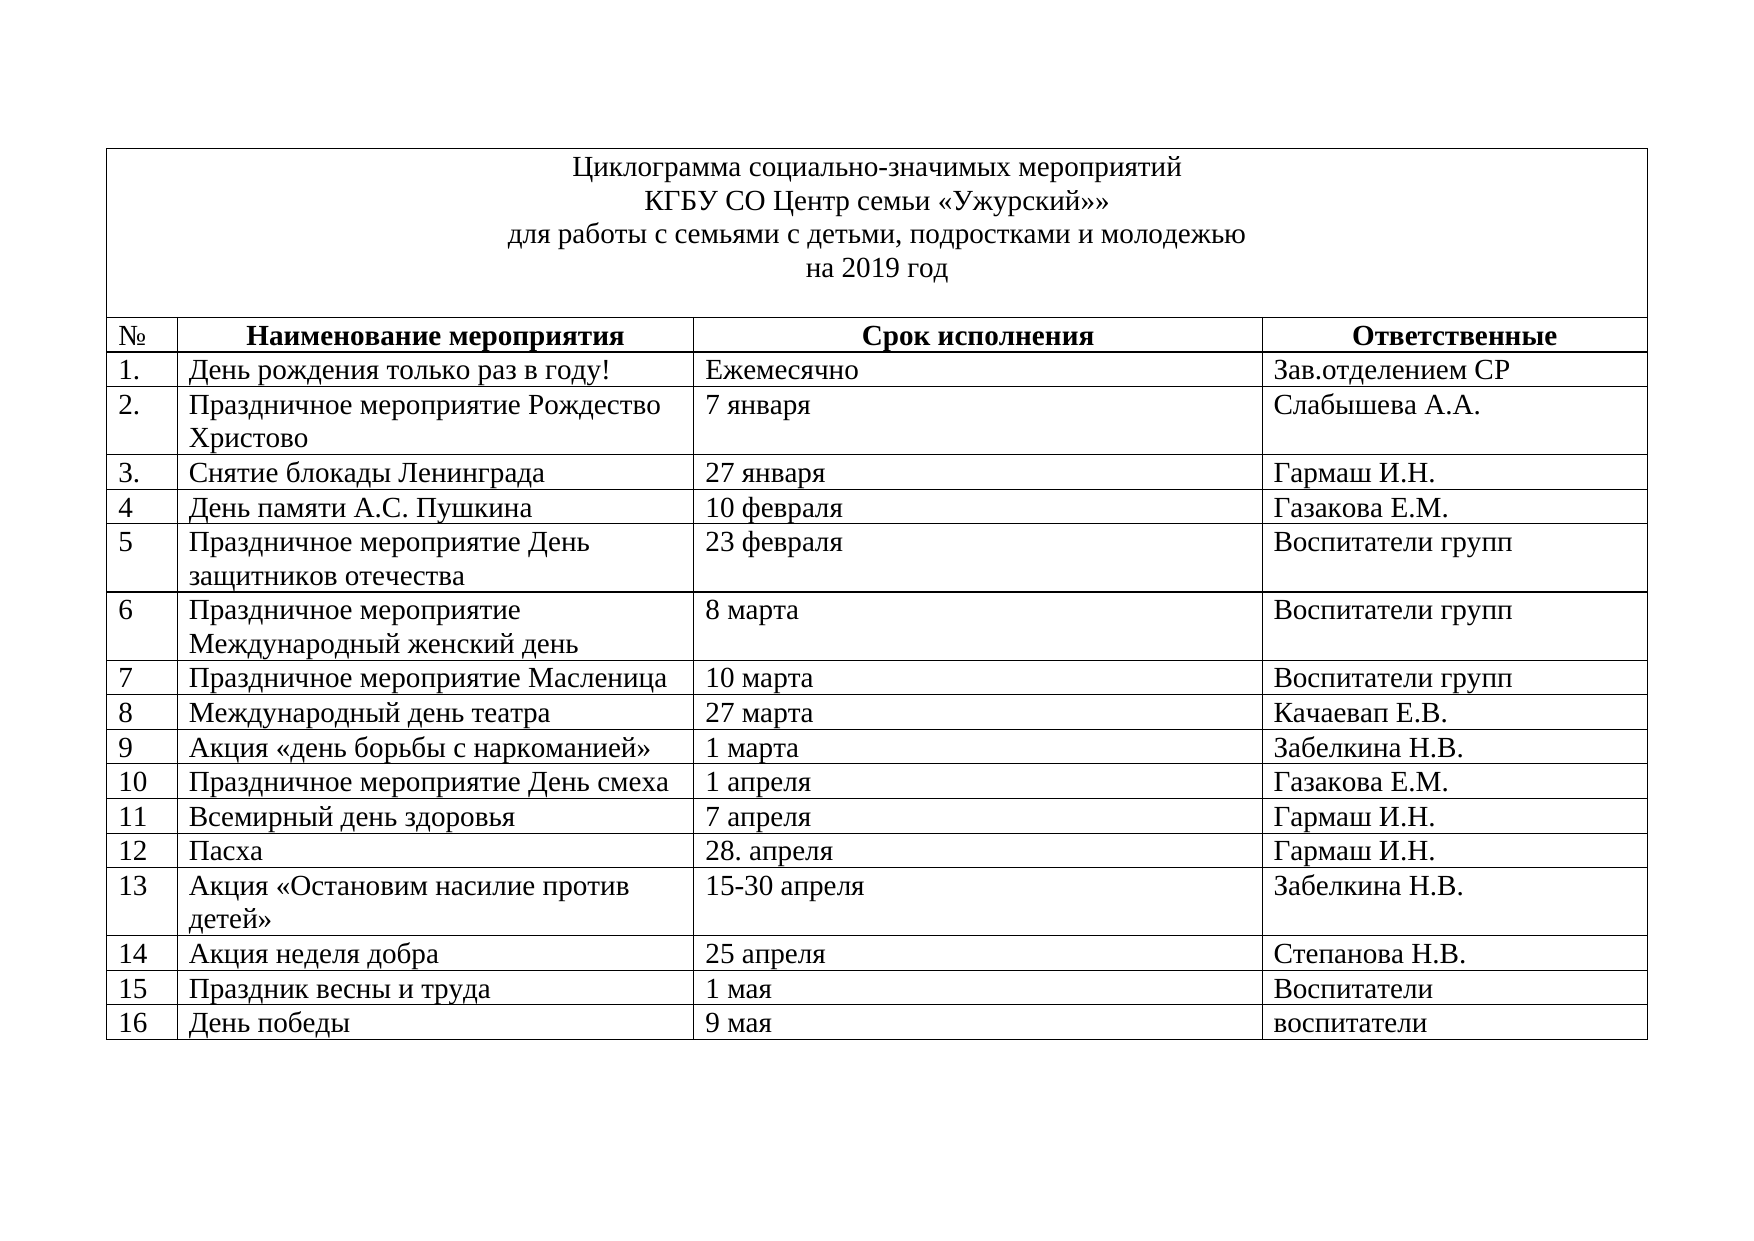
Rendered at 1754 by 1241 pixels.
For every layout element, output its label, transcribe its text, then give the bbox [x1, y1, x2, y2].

table_cell Праздничное мероприятие Масленица [178, 661, 693, 694]
table_cell Зав.отделением СР [1263, 353, 1647, 386]
table_cell 7 апреля [694, 799, 1262, 832]
table_cell Забелкина Н.В. [1263, 730, 1647, 763]
table_cell 27 января [694, 455, 1262, 489]
table_cell Гармаш И.Н. [1263, 455, 1647, 489]
table_cell Воспитатели [1263, 971, 1647, 1004]
table_cell 8 марта [694, 593, 1262, 659]
table_cell 16 [107, 1005, 177, 1039]
table_cell 6 [107, 593, 177, 659]
table_cell 10 февраля [694, 490, 1262, 523]
table_cell Праздничное мероприятие День смеха [178, 764, 693, 798]
table_cell 1 марта [694, 730, 1262, 763]
table_cell 3. [107, 455, 177, 489]
table_cell Праздник весны и труда [178, 971, 693, 1004]
table_cell Газакова Е.М. [1263, 490, 1647, 523]
table_cell Международный день театра [178, 695, 693, 729]
table_cell 5 [107, 524, 177, 591]
table_cell Ежемесячно [694, 353, 1262, 386]
table_cell 25 апреля [694, 936, 1262, 970]
table_cell Воспитатели групп [1263, 593, 1647, 659]
table_cell 27 марта [694, 695, 1262, 729]
table_cell Акция «Остановим насилие против детей» [178, 868, 693, 935]
table_cell Слабышева А.А. [1263, 387, 1647, 454]
table_cell Акция «день борьбы с наркоманией» [178, 730, 693, 763]
table_cell Газакова Е.М. [1263, 764, 1647, 798]
table_cell Снятие блокады Ленинграда [178, 455, 693, 489]
table_cell 1 мая [694, 971, 1262, 1004]
table_cell № [107, 318, 177, 351]
table_cell 23 февраля [694, 524, 1262, 591]
table_cell Праздничное мероприятие День защитников отечества [178, 524, 693, 591]
table_cell 7 января [694, 387, 1262, 454]
table_cell Акция неделя добра [178, 936, 693, 970]
table_cell 28. апреля [694, 834, 1262, 867]
table_cell 1 апреля [694, 764, 1262, 798]
table_cell 12 [107, 834, 177, 867]
table_cell 9 [107, 730, 177, 763]
table_cell 7 [107, 661, 177, 694]
table_cell Качаевап Е.В. [1263, 695, 1647, 729]
table_cell 8 [107, 695, 177, 729]
table_cell Всемирный день здоровья [178, 799, 693, 832]
table_cell 15 [107, 971, 177, 1004]
table_cell 2. [107, 387, 177, 454]
table_cell 11 [107, 799, 177, 832]
table_cell 15-30 апреля [694, 868, 1262, 935]
table_cell Степанова Н.В. [1263, 936, 1647, 970]
table_cell День победы [178, 1005, 693, 1039]
table_cell Праздничное мероприятие Международный женский день [178, 593, 693, 659]
table_cell Пасха [178, 834, 693, 867]
table_cell 4 [107, 490, 177, 523]
table_cell воспитатели [1263, 1005, 1647, 1039]
table_cell 1. [107, 353, 177, 386]
table_cell Воспитатели групп [1263, 524, 1647, 591]
table_cell Праздничное мероприятие Рождество Христово [178, 387, 693, 454]
table_cell Забелкина Н.В. [1263, 868, 1647, 935]
table_header Циклограмма социально-значимых мероприятий КГБУ СО Центр семьи «Ужурский»» для работы с семьями с детьми, подростками и молодежью на 2019 год [107, 149, 1647, 317]
table_cell День рождения только раз в году! [178, 353, 693, 386]
table_cell Срок исполнения [694, 318, 1262, 351]
table_cell День памяти А.С. Пушкина [178, 490, 693, 523]
table_cell 10 [107, 764, 177, 798]
table_cell 13 [107, 868, 177, 935]
table_cell Воспитатели групп [1263, 661, 1647, 694]
table_cell Ответственные [1263, 318, 1647, 351]
table_cell Наименование мероприятия [178, 318, 693, 351]
table_cell 9 мая [694, 1005, 1262, 1039]
table_cell Гармаш И.Н. [1263, 799, 1647, 832]
table_cell 10 марта [694, 661, 1262, 694]
table_cell 14 [107, 936, 177, 970]
table_cell Гармаш И.Н. [1263, 834, 1647, 867]
